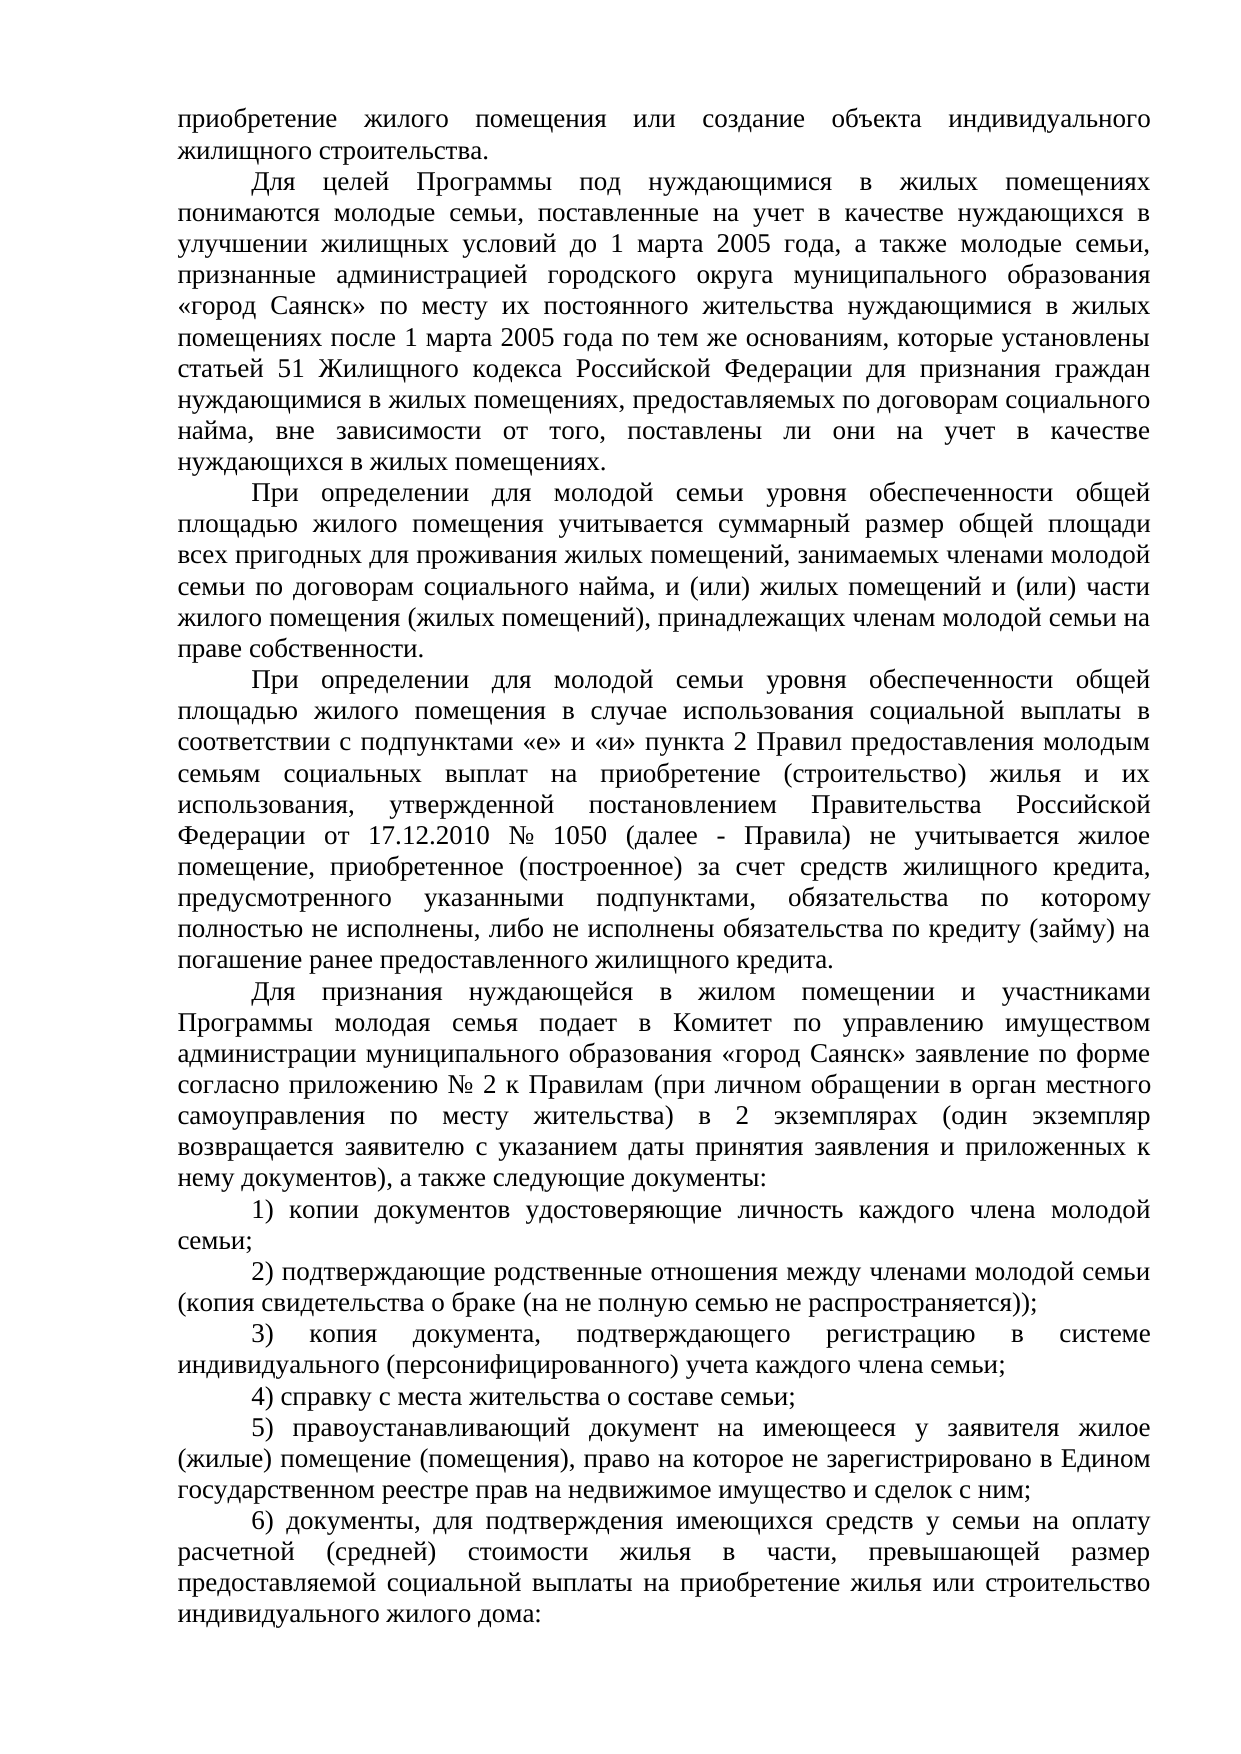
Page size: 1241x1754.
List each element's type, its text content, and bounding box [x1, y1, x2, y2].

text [177, 103, 1152, 165]
text 3) копия документа, подтверждающего регистрацию в системе индивидуального (персонифицированного) учета каждого члена семьи; [177, 1317, 1152, 1379]
text При определении для молодой семьи уровня обеспеченности общей площадью жилого помещения учитывается суммарный размер общей площади всех пригодных для проживания жилых помещений, занимаемых членами молодой семьи по договорам социального найма, и (или) жилых помещений и (или) части жилого помещения (жилых помещений), принадлежащих членам молодой семьи на праве собственности. [177, 476, 1152, 663]
text 1) копии документов удостоверяющие личность каждого члена молодой семьи; [177, 1193, 1152, 1255]
text 5) правоустанавливающий документ на имеющееся у заявителя жилое (жилые) помещение (помещения), право на которое не зарегистрировано в Едином государственном реестре прав на недвижимое имущество и сделок с ним; [177, 1411, 1152, 1504]
text 2) подтверждающие родственные отношения между членами молодой семьи (копия свидетельства о браке (на не полную семью не распространяется)); [177, 1255, 1152, 1317]
text При определении для молодой семьи уровня обеспеченности общей площадью жилого помещения в случае использования социальной выплаты в соответствии с подпунктами «е» и «и» пункта 2 Правил предоставления молодым семьям социальных выплат на приобретение (строительство) жилья и их использования, утвержденной постановлением Правительства Российской Федерации от 17.12.2010 № 1050 (далее - Правила) не учитывается жилое помещение, приобретенное (построенное) за счет средств жилищного кредита, предусмотренного указанными подпунктами, обязательства по которому полностью не исполнены, либо не исполнены обязательства по кредиту (займу) на погашение ранее предоставленного жилищного кредита. [177, 663, 1152, 975]
text Для признания нуждающейся в жилом помещении и участниками Программы молодая семья подает в Комитет по управлению имуществом администрации муниципального образования «город Саянск» заявление по форме согласно приложению № 2 к Правилам (при личном обращении в орган местного самоуправления по месту жительства) в 2 экземплярах (один экземпляр возвращается заявителю с указанием даты принятия заявления и приложенных к нему документов), а также следующие документы: [177, 975, 1152, 1193]
text 6) документы, для подтверждения имеющихся средств у семьи на оплату расчетной (средней) стоимости жилья в части, превышающей размер предоставляемой социальной выплаты на приобретение жилья или строительство индивидуального жилого дома: [177, 1504, 1152, 1629]
text 4) справку с места жительства о составе семьи; [177, 1379, 1152, 1411]
text Для целей Программы под нуждающимися в жилых помещениях понимаются молодые семьи, поставленные на учет в качестве нуждающихся в улучшении жилищных условий до 1 марта 2005 года, а также молодые семьи, признанные администрацией городского округа муниципального образования «город Саянск» по месту их постоянного жительства нуждающимися в жилых помещениях после 1 марта 2005 года по тем же основаниям, которые установлены статьей 51 Жилищного кодекса Российской Федерации для признания граждан нуждающимися в жилых помещениях, предоставляемых по договорам социального найма, вне зависимости от того, поставлены ли они на учет в качестве нуждающихся в жилых помещениях. [177, 165, 1152, 476]
